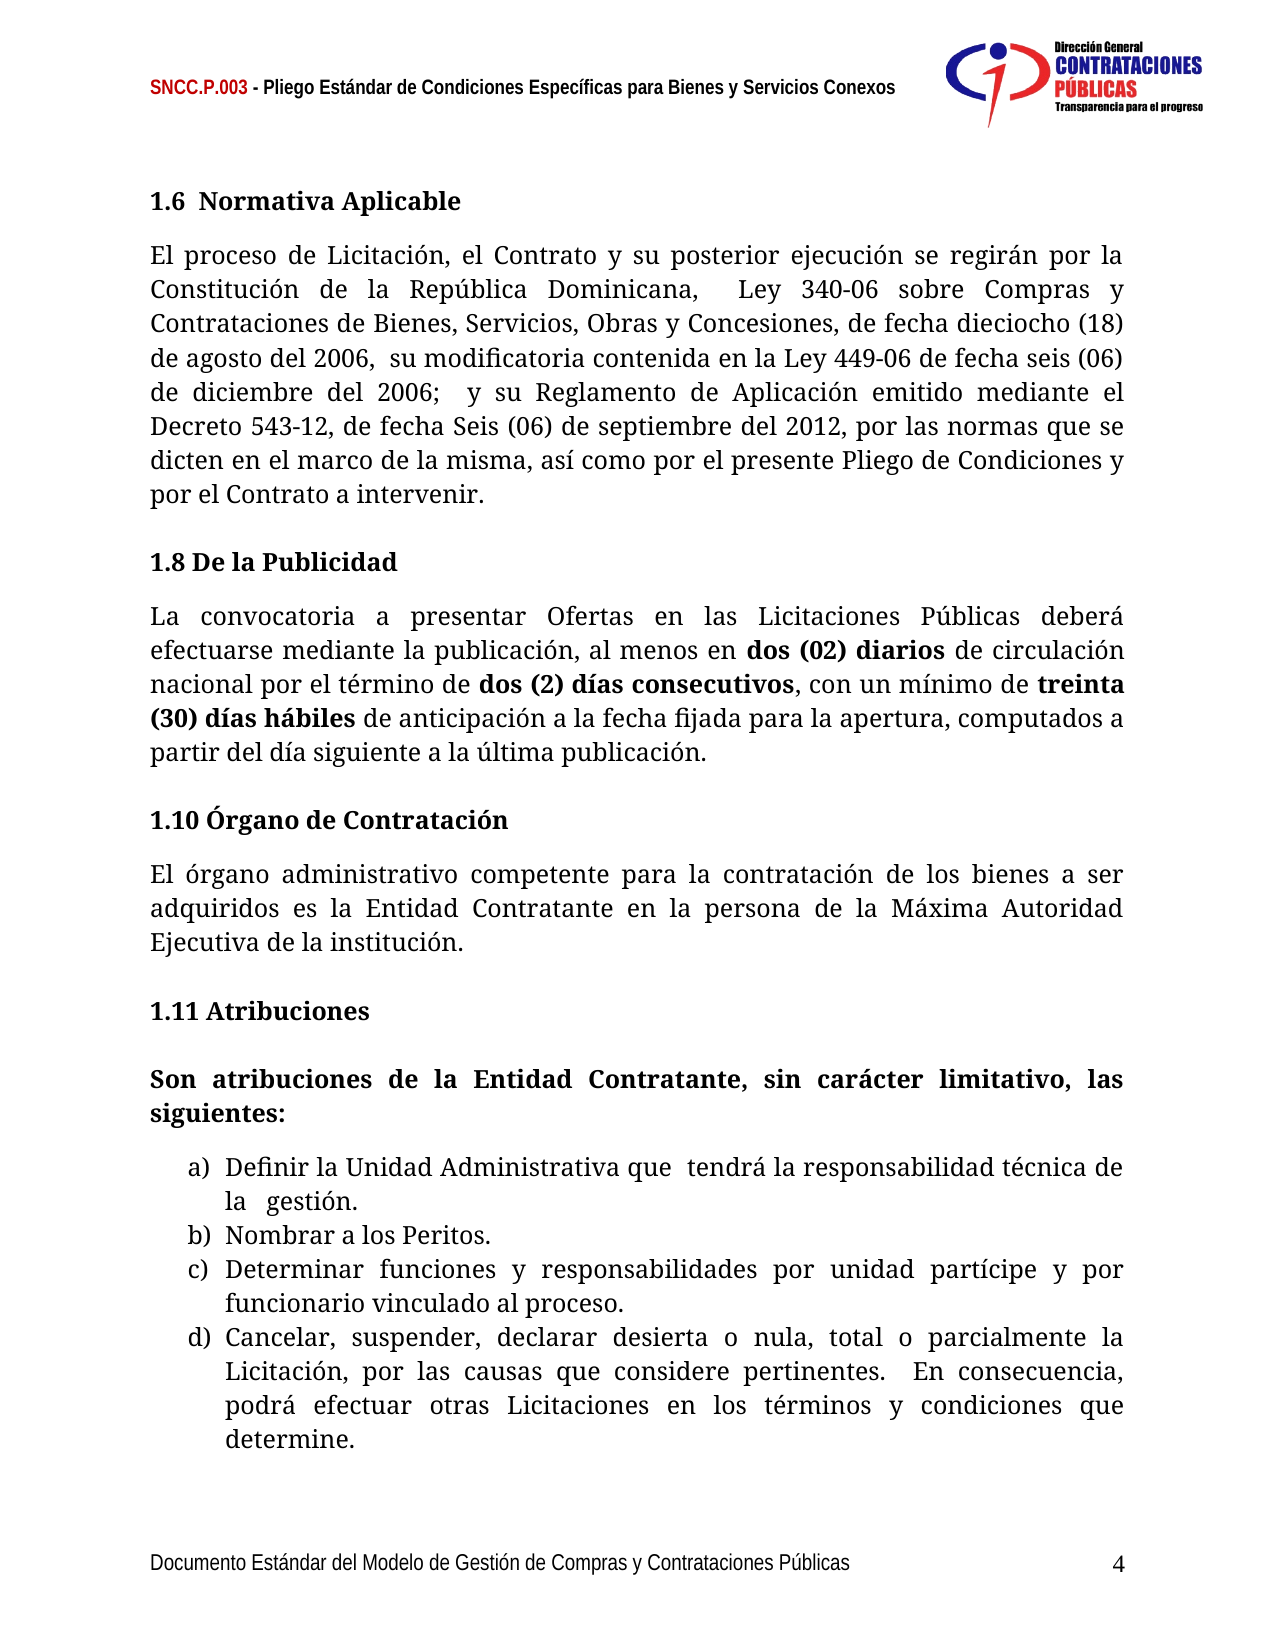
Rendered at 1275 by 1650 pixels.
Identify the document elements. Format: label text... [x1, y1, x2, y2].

list Determinar funciones y responsabilidades por unidad partícipe y por funcionario vinculado al proceso. [187, 1251, 1125, 1319]
list Nombrar a los Peritos. [187, 1217, 1125, 1251]
text El proceso de Licitación, el Contrato y su posterior ejecución se regirán por la Constitución de la República Dominicana, Ley 340-06 sobre Compras y Contrataciones de Bienes, Servicios, Obras y Concesiones, de fecha dieciocho (18) de agosto del 2006, su modificatoria contenida en la Ley 449-06 de fecha seis (06) de diciembre del 2006; y su Reglamento de Aplicación emitido mediante el Decreto 543-12, de fecha Seis (06) de septiembre del 2012, por las normas que se dicten en el marco de la misma, así como por el presente Pliego de Condiciones y por el Contrato a intervenir. [150, 238, 1125, 511]
subtitle 1.8 De la Publicidad [150, 544, 1125, 579]
subtitle 1.10 Órgano de Contratación [150, 803, 1125, 837]
list Cancelar, suspender, declarar desierta o nula, total o parcialmente la Licitación, por las causas que considere pertinentes. En consecuencia, podrá efectuar otras Licitaciones en los términos y condiciones que determine. [187, 1319, 1125, 1456]
picture [946, 41, 1203, 128]
list Definir la Unidad Administrativa que tendrá la responsabilidad técnica de la gestión. [187, 1149, 1125, 1217]
subtitle 1.11 Atribuciones [150, 993, 1125, 1027]
subtitle 1.6 Normativa Aplicable [150, 184, 1125, 218]
text Son atribuciones de la Entidad Contratante, sin carácter limitativo, las siguientes: [150, 1061, 1125, 1129]
text El órgano administrativo competente para la contratación de los bienes a ser adquiridos es la Entidad Contratante en la persona de la Máxima Autoridad Ejecutiva de la institución. [150, 857, 1125, 959]
text La convocatoria a presentar Ofertas en las Licitaciones Públicas deberá efectuarse mediante la publicación, al menos en dos (02) diarios de circulación nacional por el término de dos (2) días consecutivos, con un mínimo de treinta (30) días hábiles de anticipación a la fecha fijada para la apertura, computados a partir del día siguiente a la última publicación. [150, 598, 1125, 769]
